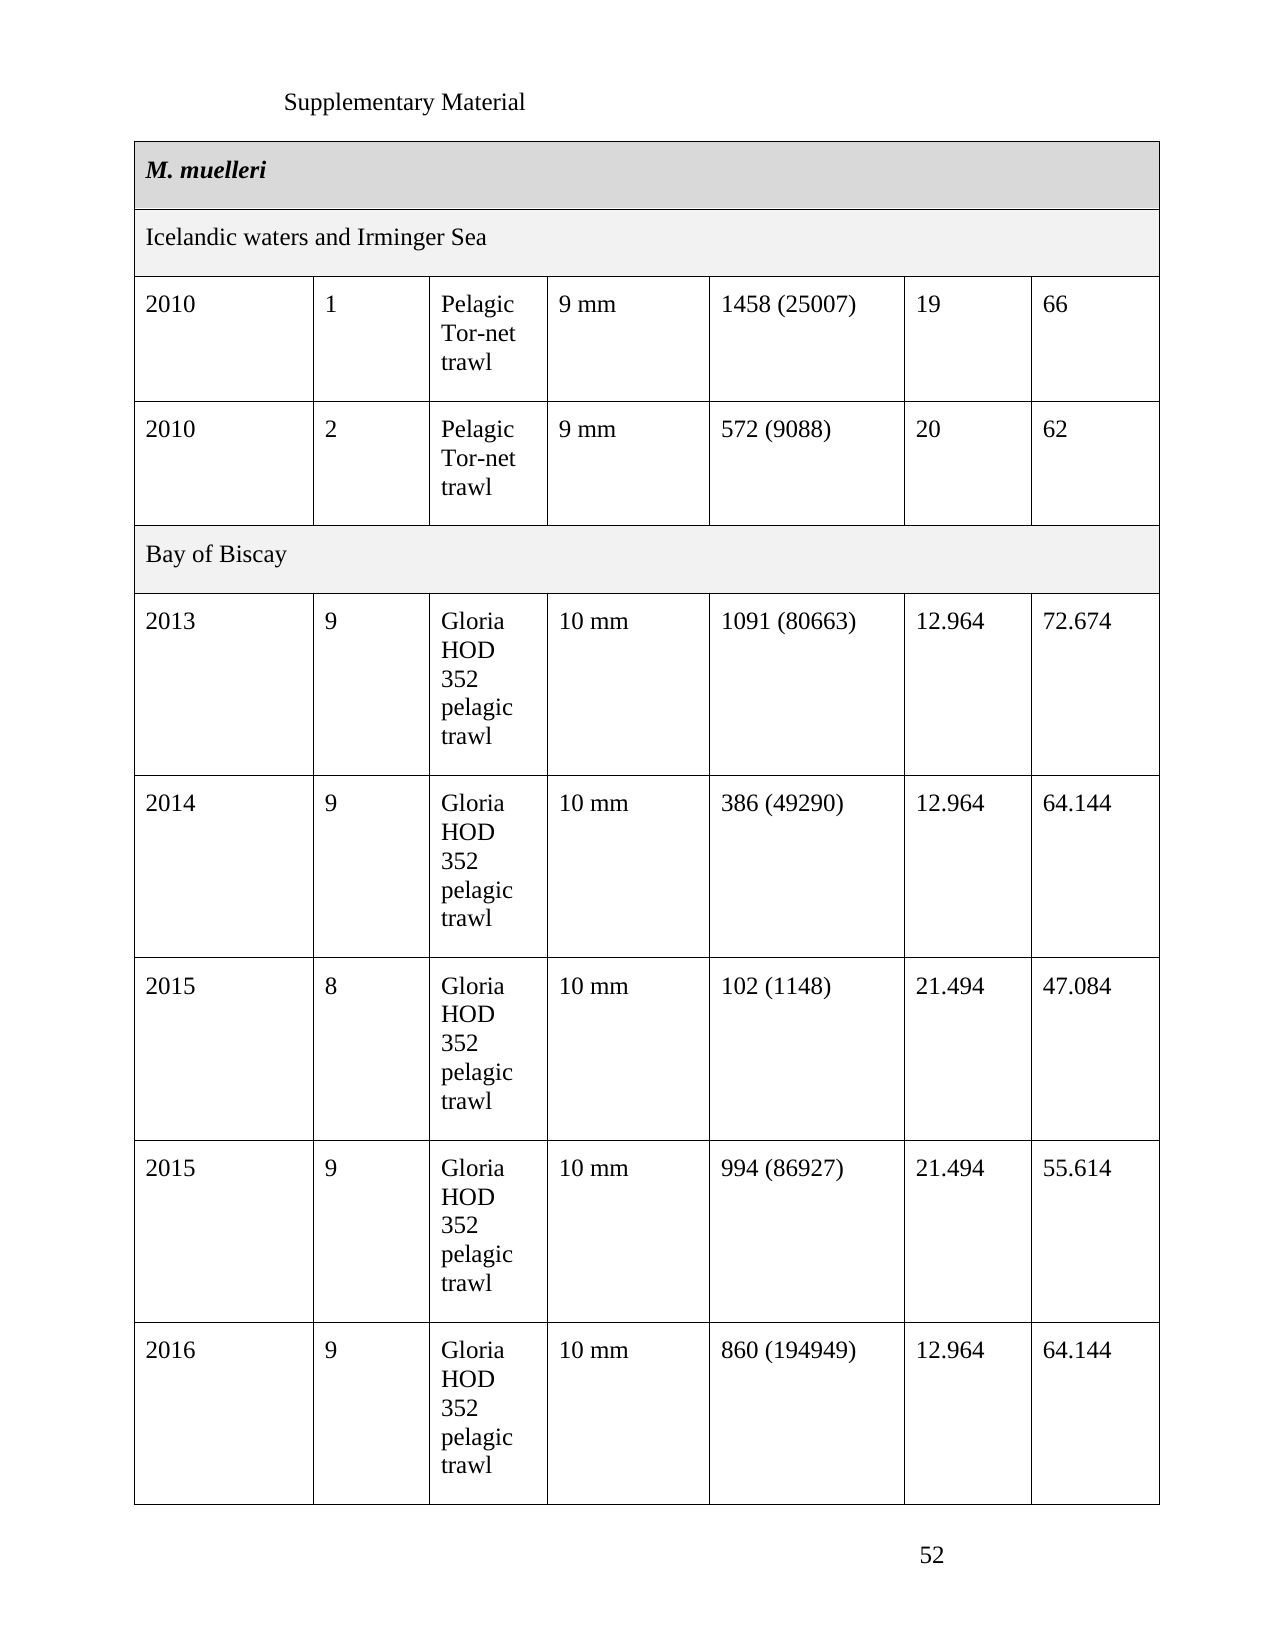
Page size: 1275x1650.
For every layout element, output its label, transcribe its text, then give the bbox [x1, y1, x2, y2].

table_cell 10 mm [548, 958, 709, 1139]
table_cell 20 [905, 402, 1031, 525]
table_cell 66 [1032, 277, 1159, 401]
table_cell 62 [1032, 402, 1159, 525]
table_cell 2013 [135, 594, 313, 775]
table_cell 1458 (25007) [710, 277, 904, 401]
table_cell 64.144 [1032, 1323, 1159, 1504]
table_cell 572 (9088) [710, 402, 904, 525]
table_cell 2015 [135, 1141, 313, 1322]
table_cell Pelagic Tor-net trawl [430, 277, 547, 401]
table_cell 2015 [135, 958, 313, 1139]
table_cell Gloria HOD 352 pelagic trawl [430, 958, 547, 1139]
table_cell Gloria HOD 352 pelagic trawl [430, 1141, 547, 1322]
table_cell 12.964 [905, 594, 1031, 775]
table_cell 19 [905, 277, 1031, 401]
table_cell 10 mm [548, 594, 709, 775]
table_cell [430, 1323, 547, 1504]
table_cell 12.964 [905, 776, 1031, 957]
table_cell 2010 [135, 277, 313, 401]
table_cell 64.144 [1032, 776, 1159, 957]
table_cell 12.964 [905, 1323, 1031, 1504]
table_cell 72.674 [1032, 594, 1159, 775]
table_cell 9 [314, 594, 429, 775]
table_cell 9 [314, 1141, 429, 1322]
table_cell 2016 [135, 1323, 313, 1504]
table_cell 47.084 [1032, 958, 1159, 1139]
table_cell Gloria HOD 352 pelagic trawl [430, 776, 547, 957]
table_cell 994 (86927) [710, 1141, 904, 1322]
table_cell 9 [314, 1323, 429, 1504]
table_cell 10 mm [548, 1323, 709, 1504]
table_cell 55.614 [1032, 1141, 1159, 1322]
table_cell 2 [314, 402, 429, 525]
table_cell 1091 (80663) [710, 594, 904, 775]
table_cell 1 [314, 277, 429, 401]
table_cell 386 (49290) [710, 776, 904, 957]
table_cell 2010 [135, 402, 313, 525]
table_cell Gloria HOD 352 pelagic trawl [430, 594, 547, 775]
table_cell 102 (1148) [710, 958, 904, 1139]
table_cell M. muelleri [135, 142, 1159, 208]
table_cell 2014 [135, 776, 313, 957]
table_cell Icelandic waters and Irminger Sea [135, 210, 1159, 276]
table_cell 9 mm [548, 402, 709, 525]
table_cell 21.494 [905, 958, 1031, 1139]
table_cell 10 mm [548, 776, 709, 957]
table_cell Pelagic Tor-net trawl [430, 402, 547, 525]
table_cell 8 [314, 958, 429, 1139]
table_cell 10 mm [548, 1141, 709, 1322]
table_cell 21.494 [905, 1141, 1031, 1322]
table_cell 9 [314, 776, 429, 957]
table_cell 9 mm [548, 277, 709, 401]
table_cell 860 (194949) [710, 1323, 904, 1504]
table_cell Bay of Biscay [135, 526, 1159, 593]
